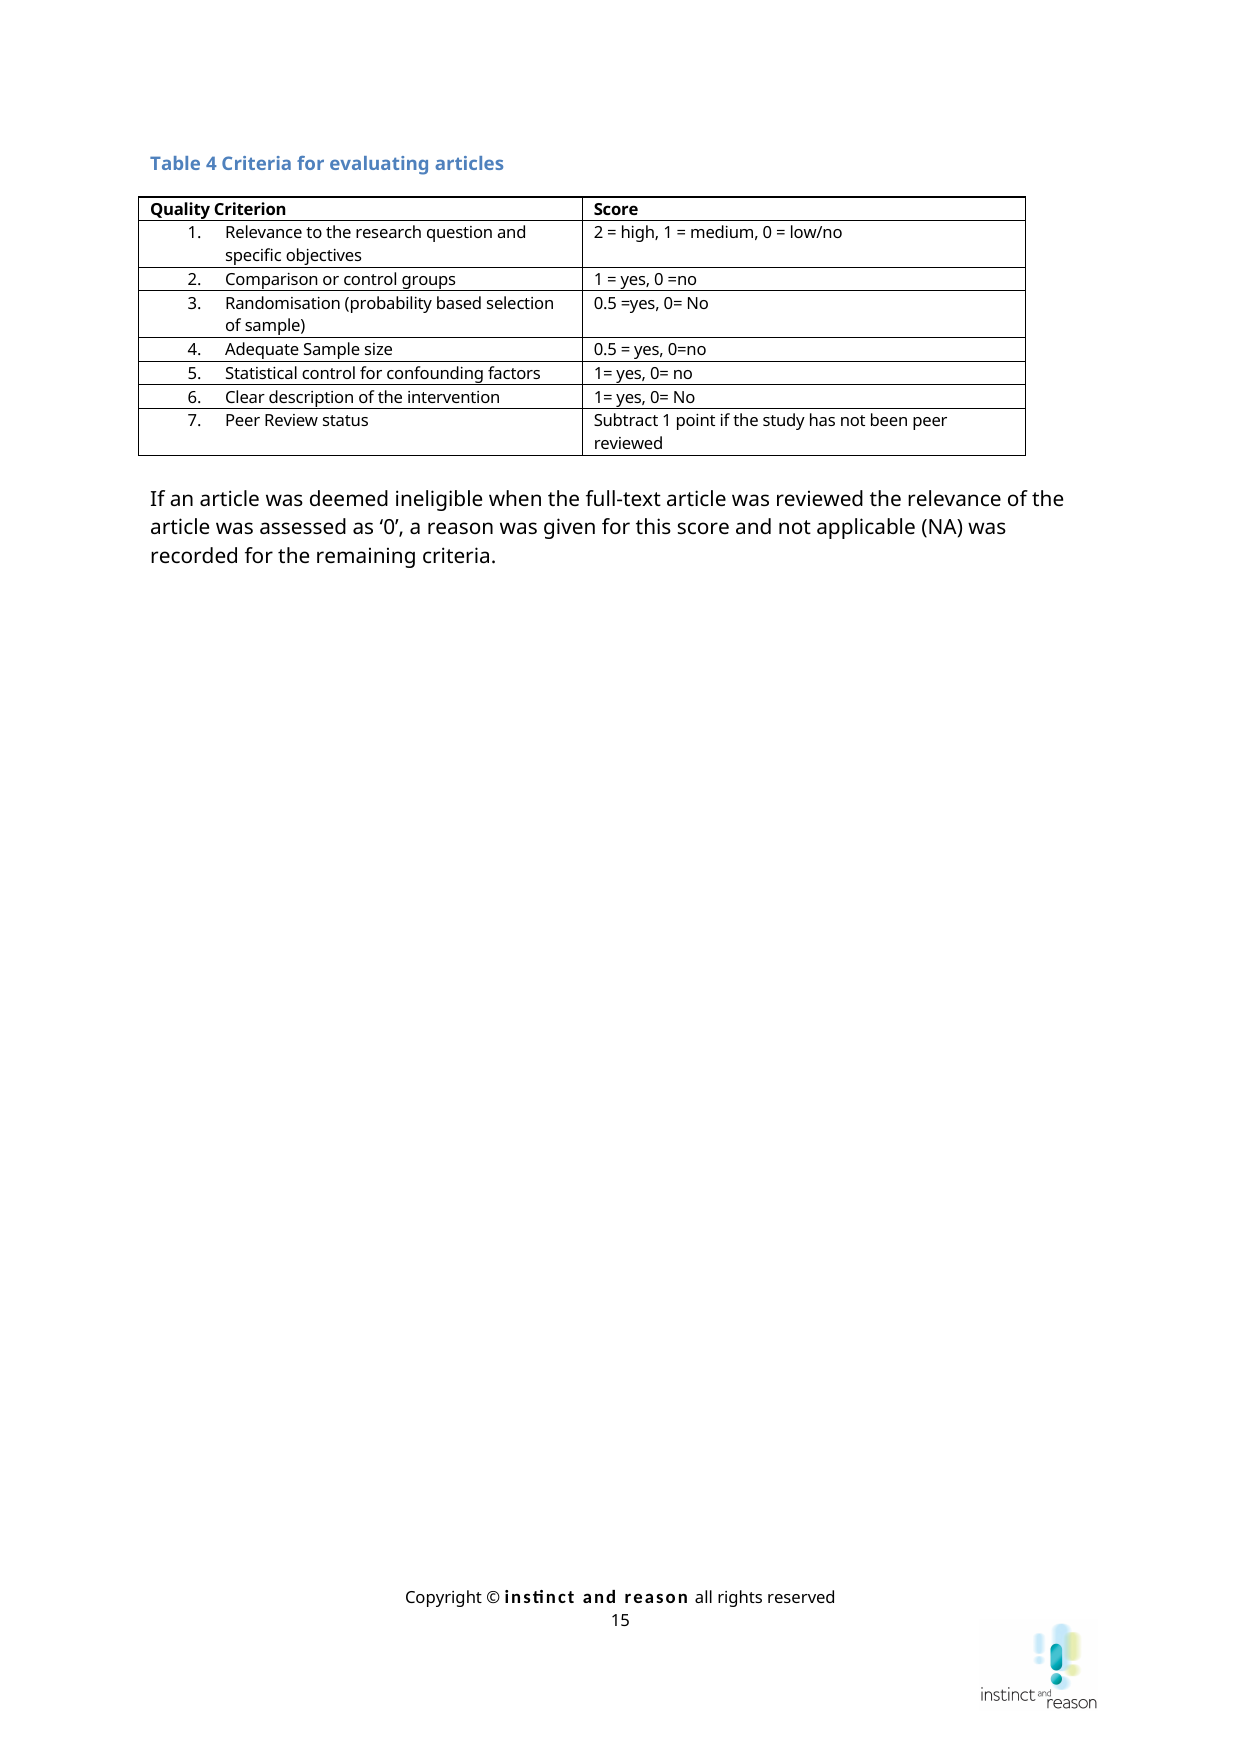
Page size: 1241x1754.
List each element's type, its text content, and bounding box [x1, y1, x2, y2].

table_cell Relevance to the research question and specific objectives [139, 221, 582, 267]
table_cell Peer Review status [139, 409, 582, 454]
table_cell Subtract 1 point if the study has not been peer reviewed [583, 409, 1025, 454]
table_header Score [583, 198, 1025, 220]
table_cell Clear description of the intervention [139, 385, 582, 408]
table_cell 0.5 =yes, 0= No [583, 291, 1025, 337]
picture [978, 1619, 1099, 1711]
table_cell 1 = yes, 0 =no [583, 268, 1025, 290]
table_cell 2 = high, 1 = medium, 0 = low/no [583, 221, 1025, 267]
table_cell 0.5 = yes, 0=no [583, 338, 1025, 361]
text Table 4 Criteria for evaluating articles [150, 150, 1090, 176]
table_cell Randomisation (probability based selection of sample) [139, 291, 582, 337]
table_cell 1= yes, 0= No [583, 385, 1025, 408]
table_header Quality Criterion [139, 198, 582, 220]
table_cell Statistical control for confounding factors [139, 362, 582, 384]
table_cell 1= yes, 0= no [583, 362, 1025, 384]
table_cell Comparison or control groups [139, 268, 582, 290]
table_cell Adequate Sample size [139, 338, 582, 361]
text If an article was deemed ineligible when the full-text article was reviewed the relevance of the article was assessed as ‘0’, a reason was given for this score and not applicable (NA) was recorded for the remaining criteria. [150, 484, 1090, 569]
